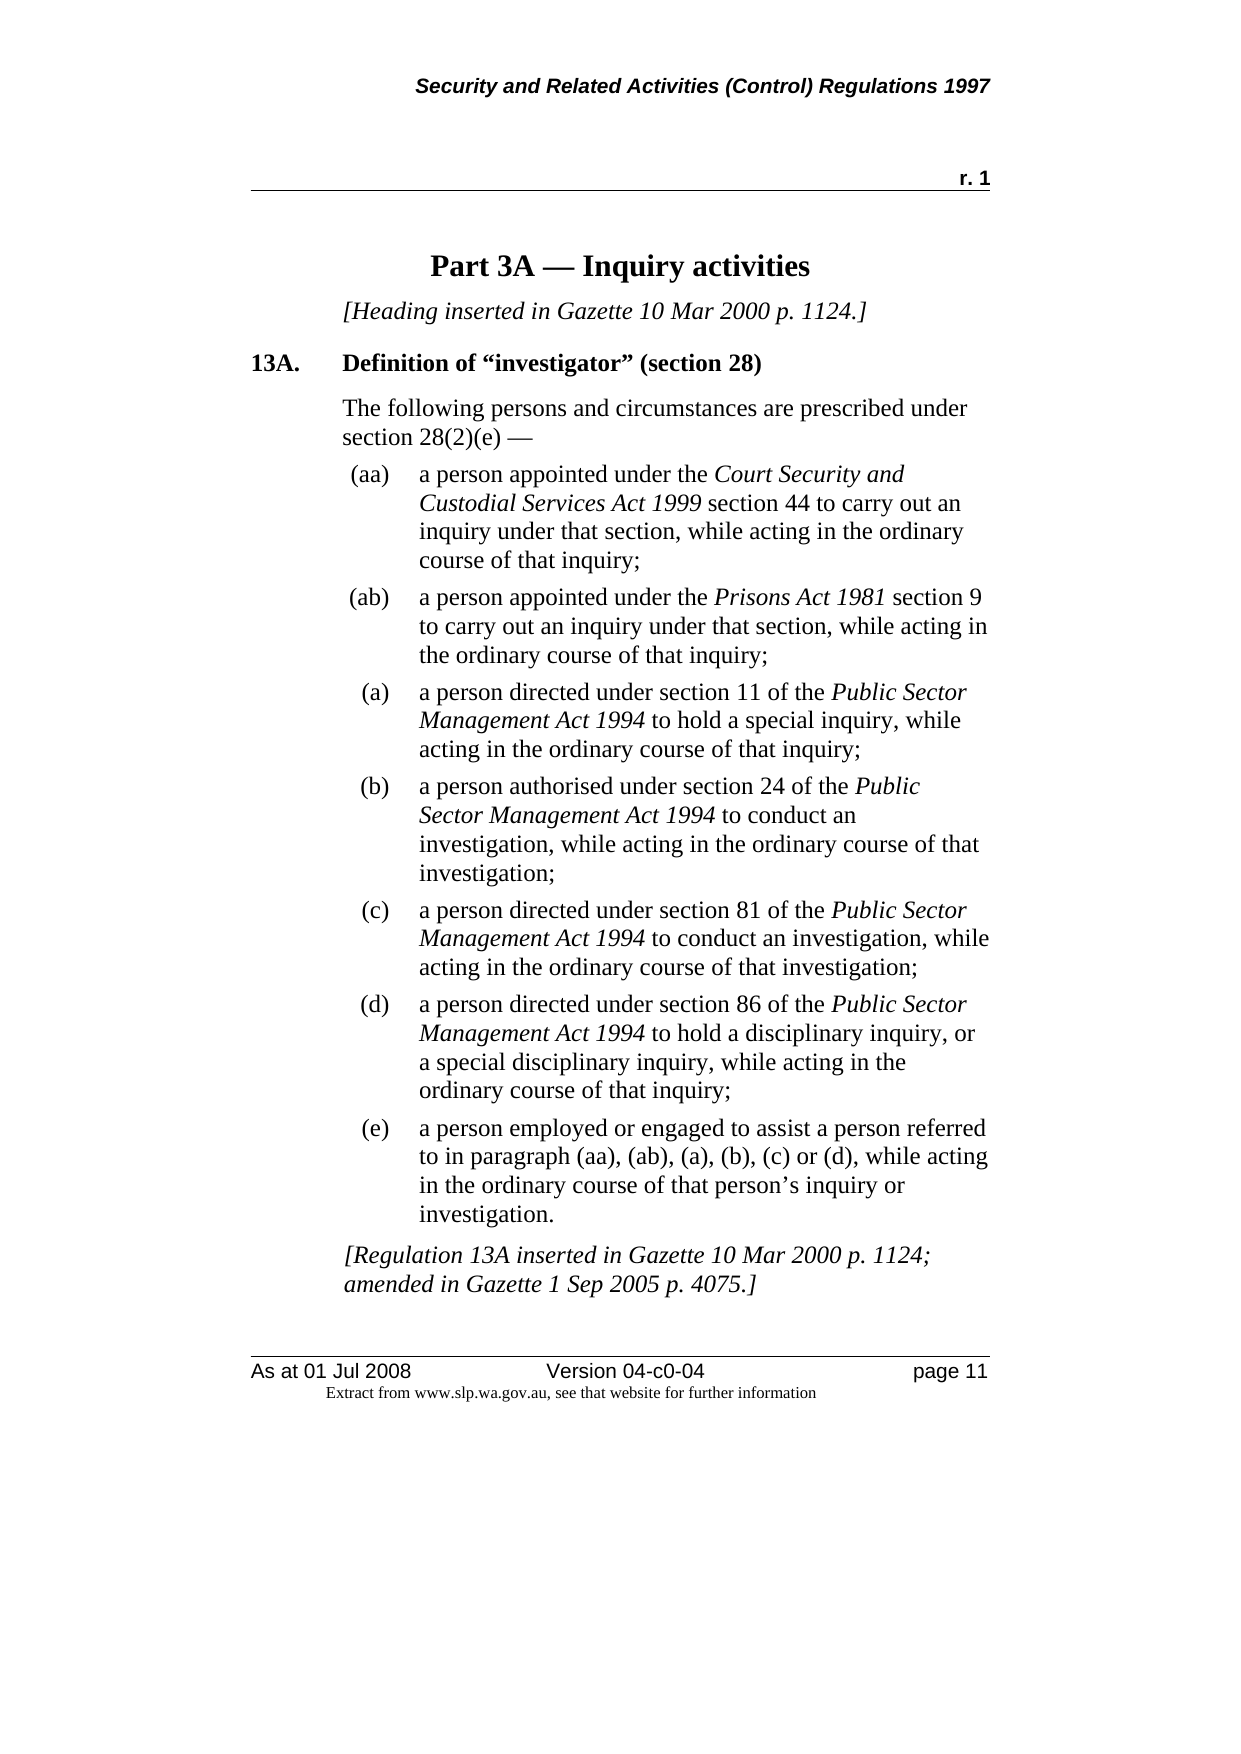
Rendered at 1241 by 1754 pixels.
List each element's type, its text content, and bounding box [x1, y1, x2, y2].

subtitle 13A. Definition of “investigator” (section 28) [251, 348, 990, 376]
text (c) a person directed under section 81 of the Public Sector Management Act 1994 to conduct an investigation, while acting in the ordinary course of that investigation; [251, 895, 990, 981]
subtitle Part 3A — Inquiry activities [251, 247, 990, 283]
text (d) a person directed under section 86 of the Public Sector Management Act 1994 to hold a disciplinary inquiry, or a special disciplinary inquiry, while acting in the ordinary course of that inquiry; [251, 989, 990, 1104]
text (b) a person authorised under section 24 of the Public Sector Management Act 1994 to conduct an investigation, while acting in the ordinary course of that investigation; [251, 771, 990, 886]
text (e) a person employed or engaged to assist a person referred to in paragraph (aa), (ab), (a), (b), (c) or (d), while acting in the ordinary course of that person’s inquiry or investigation. [251, 1113, 990, 1228]
text (aa) a person appointed under the Court Security and Custodial Services Act 1999 section 44 to carry out an inquiry under that section, while acting in the ordinary course of that inquiry; [251, 459, 990, 574]
text [Regulation 13A inserted in Gazette 10 Mar 2000 p. 1124; amended in Gazette 1 Sep 2005 p. 4075.] [251, 1240, 990, 1298]
subtitle [Heading inserted in Gazette 10 Mar 2000 p. 1124.] [251, 296, 990, 325]
text (a) a person directed under section 11 of the Public Sector Management Act 1994 to hold a special inquiry, while acting in the ordinary course of that inquiry; [251, 677, 990, 763]
text The following persons and circumstances are prescribed under section 28(2)(e) — [251, 393, 990, 451]
text (ab) a person appointed under the Prisons Act 1981 section 9 to carry out an inquiry under that section, while acting in the ordinary course of that inquiry; [251, 582, 990, 668]
